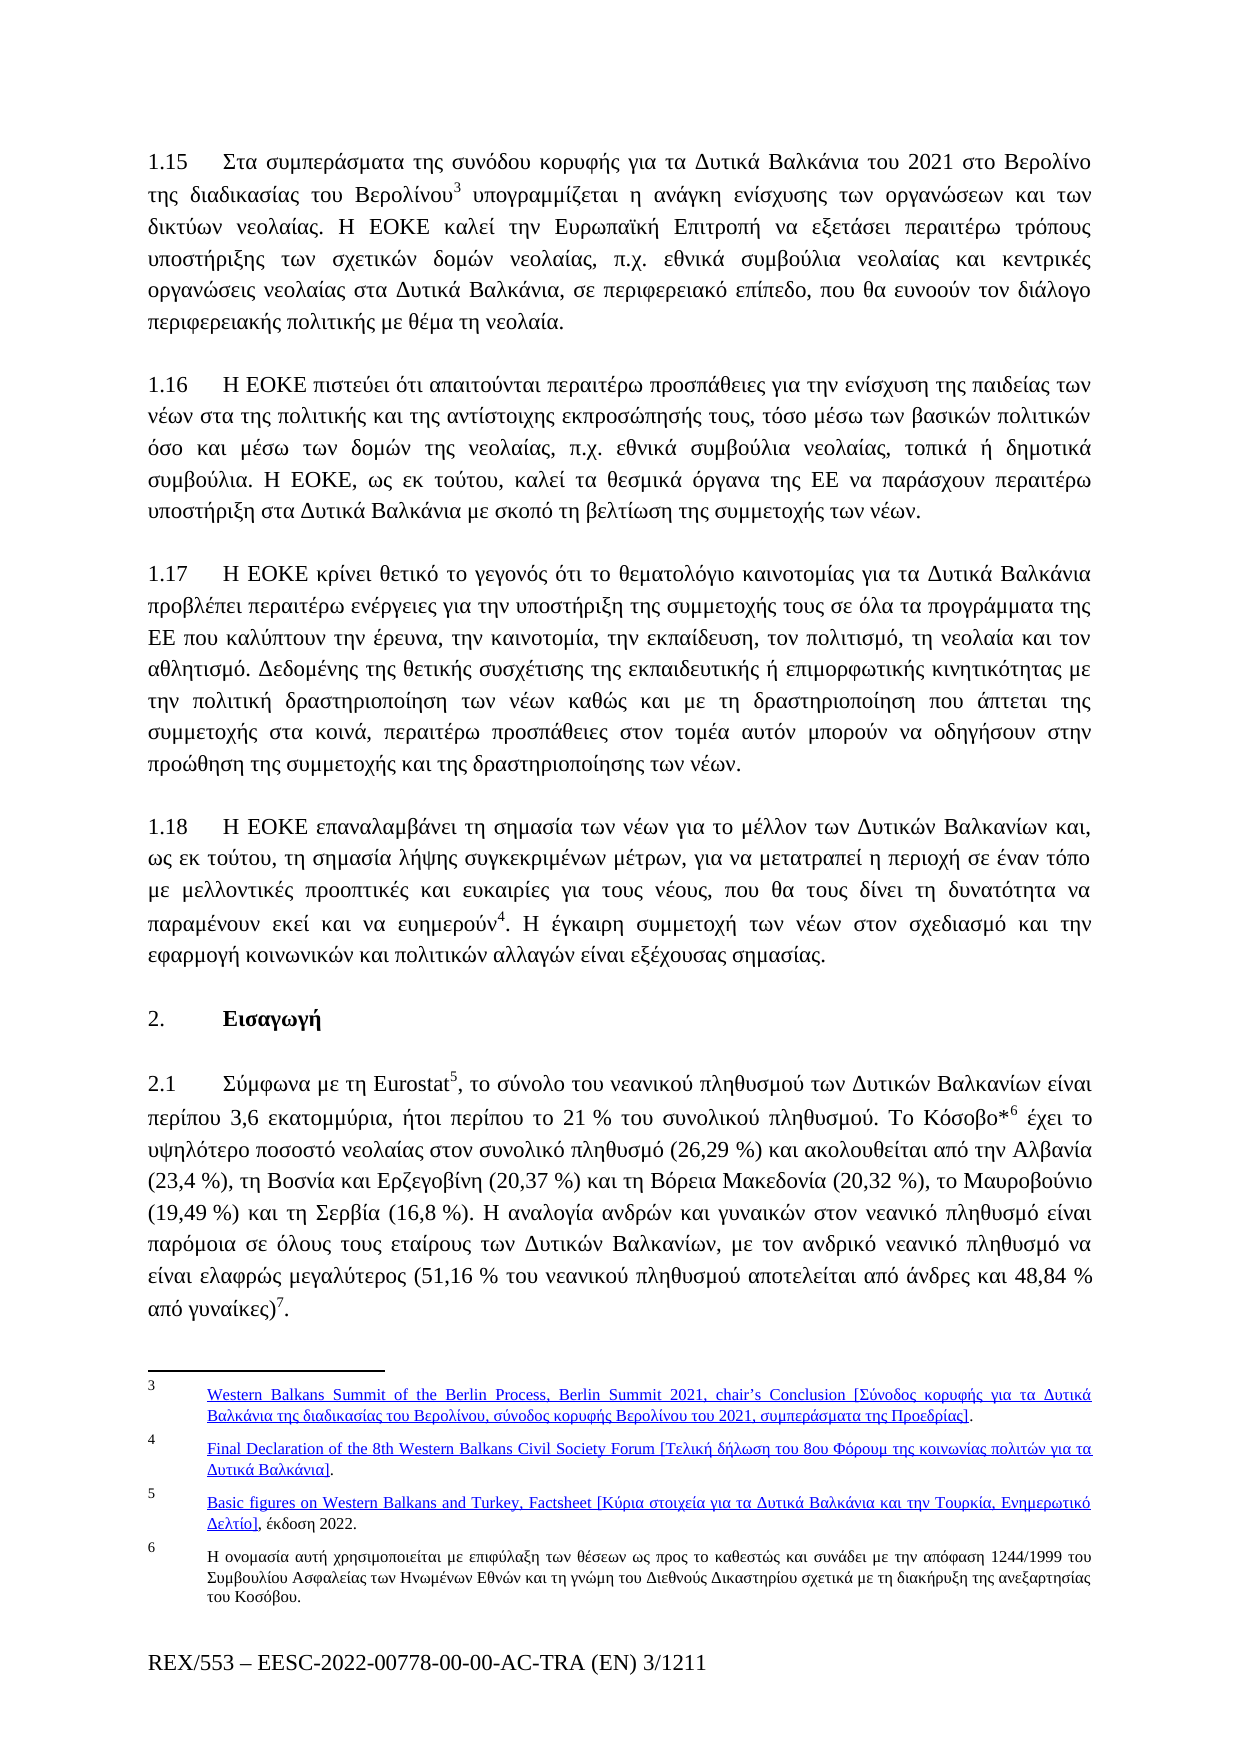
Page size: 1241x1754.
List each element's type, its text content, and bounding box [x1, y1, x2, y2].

subtitle Στα συμπεράσματα της συνόδου κορυφής για τα Δυτικά Βαλκάνια του 2021 στο Βερολίνο της διαδικασίας του Βερολίνου υπογραμμίζεται η ανάγκη ενίσχυσης των οργανώσεων και των δικτύων νεολαίας. Η ΕΟΚΕ καλεί την Ευρωπαϊκή Επιτροπή να εξετάσει περαιτέρω τρόπους υποστήριξης των σχετικών δομών νεολαίας, π.χ. εθνικά συμβούλια νεολαίας και κεντρικές οργανώσεις νεολαίας στα Δυτικά Βαλκάνια, σε περιφερειακό επίπεδο, που θα ευνοούν τον διάλογο περιφερειακής πολιτικής με θέμα τη νεολαία. [148, 148, 1092, 334]
subtitle Σύμφωνα με τη Eurostat, το σύνολο του νεανικού πληθυσμού των Δυτικών Βαλκανίων είναι περίπου 3,6 εκατομμύρια, ήτοι περίπου το 21 % του συνολικού πληθυσμού. Το Κόσοβο* έχει το υψηλότερο ποσοστό νεολαίας στον συνολικό πληθυσμό (26,29 %) και ακολουθείται από την Αλβανία (23,4 %), τη Βοσνία και Ερζεγοβίνη (20,37 %) και τη Βόρεια Μακεδονία (20,32 %), το Μαυροβούνιο (19,49 %) και τη Σερβία (16,8 %). Η αναλογία ανδρών και γυναικών στον νεανικό πληθυσμό είναι παρόμοια σε όλους τους εταίρους των Δυτικών Βαλκανίων, με τον ανδρικό νεανικό πληθυσμό να είναι ελαφρώς μεγαλύτερος (51,16 % του νεανικού πληθυσμού αποτελείται από άνδρες και 48,84 % από γυναίκες). [148, 1068, 1092, 1322]
subtitle Η ΕΟΚΕ επαναλαμβάνει τη σημασία των νέων για το μέλλον των Δυτικών Βαλκανίων και, ως εκ τούτου, τη σημασία λήψης συγκεκριμένων μέτρων, για να μετατραπεί η περιοχή σε έναν τόπο με μελλοντικές προοπτικές και ευκαιρίες για τους νέους, που θα τους δίνει τη δυνατότητα να παραμένουν εκεί και να ευημερούν. Η έγκαιρη συμμετοχή των νέων στον σχεδιασμό και την εφαρμογή κοινωνικών και πολιτικών αλλαγών είναι εξέχουσας σημασίας. [148, 813, 1092, 968]
subtitle Εισαγωγή [148, 1005, 1092, 1031]
subtitle Η ΕΟΚΕ πιστεύει ότι απαιτούνται περαιτέρω προσπάθειες για την ενίσχυση της παιδείας των νέων στα της πολιτικής και της αντίστοιχης εκπροσώπησής τους, τόσο μέσω των βασικών πολιτικών όσο και μέσω των δομών της νεολαίας, π.χ. εθνικά συμβούλια νεολαίας, τοπικά ή δημοτικά συμβούλια. Η ΕΟΚΕ, ως εκ τούτου, καλεί τα θεσμικά όργανα της ΕΕ να παράσχουν περαιτέρω υποστήριξη στα Δυτικά Βαλκάνια με σκοπό τη βελτίωση της συμμετοχής των νέων. [148, 371, 1092, 524]
subtitle Η ΕΟΚΕ κρίνει θετικό το γεγονός ότι το θεματολόγιο καινοτομίας για τα Δυτικά Βαλκάνια προβλέπει περαιτέρω ενέργειες για την υποστήριξη της συμμετοχής τους σε όλα τα προγράμματα της ΕΕ που καλύπτουν την έρευνα, την καινοτομία, την εκπαίδευση, τον πολιτισμό, τη νεολαία και τον αθλητισμό. Δεδομένης της θετικής συσχέτισης της εκπαιδευτικής ή επιμορφωτικής κινητικότητας με την πολιτική δραστηριοποίηση των νέων καθώς και με τη δραστηριοποίηση που άπτεται της συμμετοχής στα κοινά, περαιτέρω προσπάθειες στον τομέα αυτόν μπορούν να οδηγήσουν στην προώθηση της συμμετοχής και της δραστηριοποίησης των νέων. [148, 560, 1092, 776]
